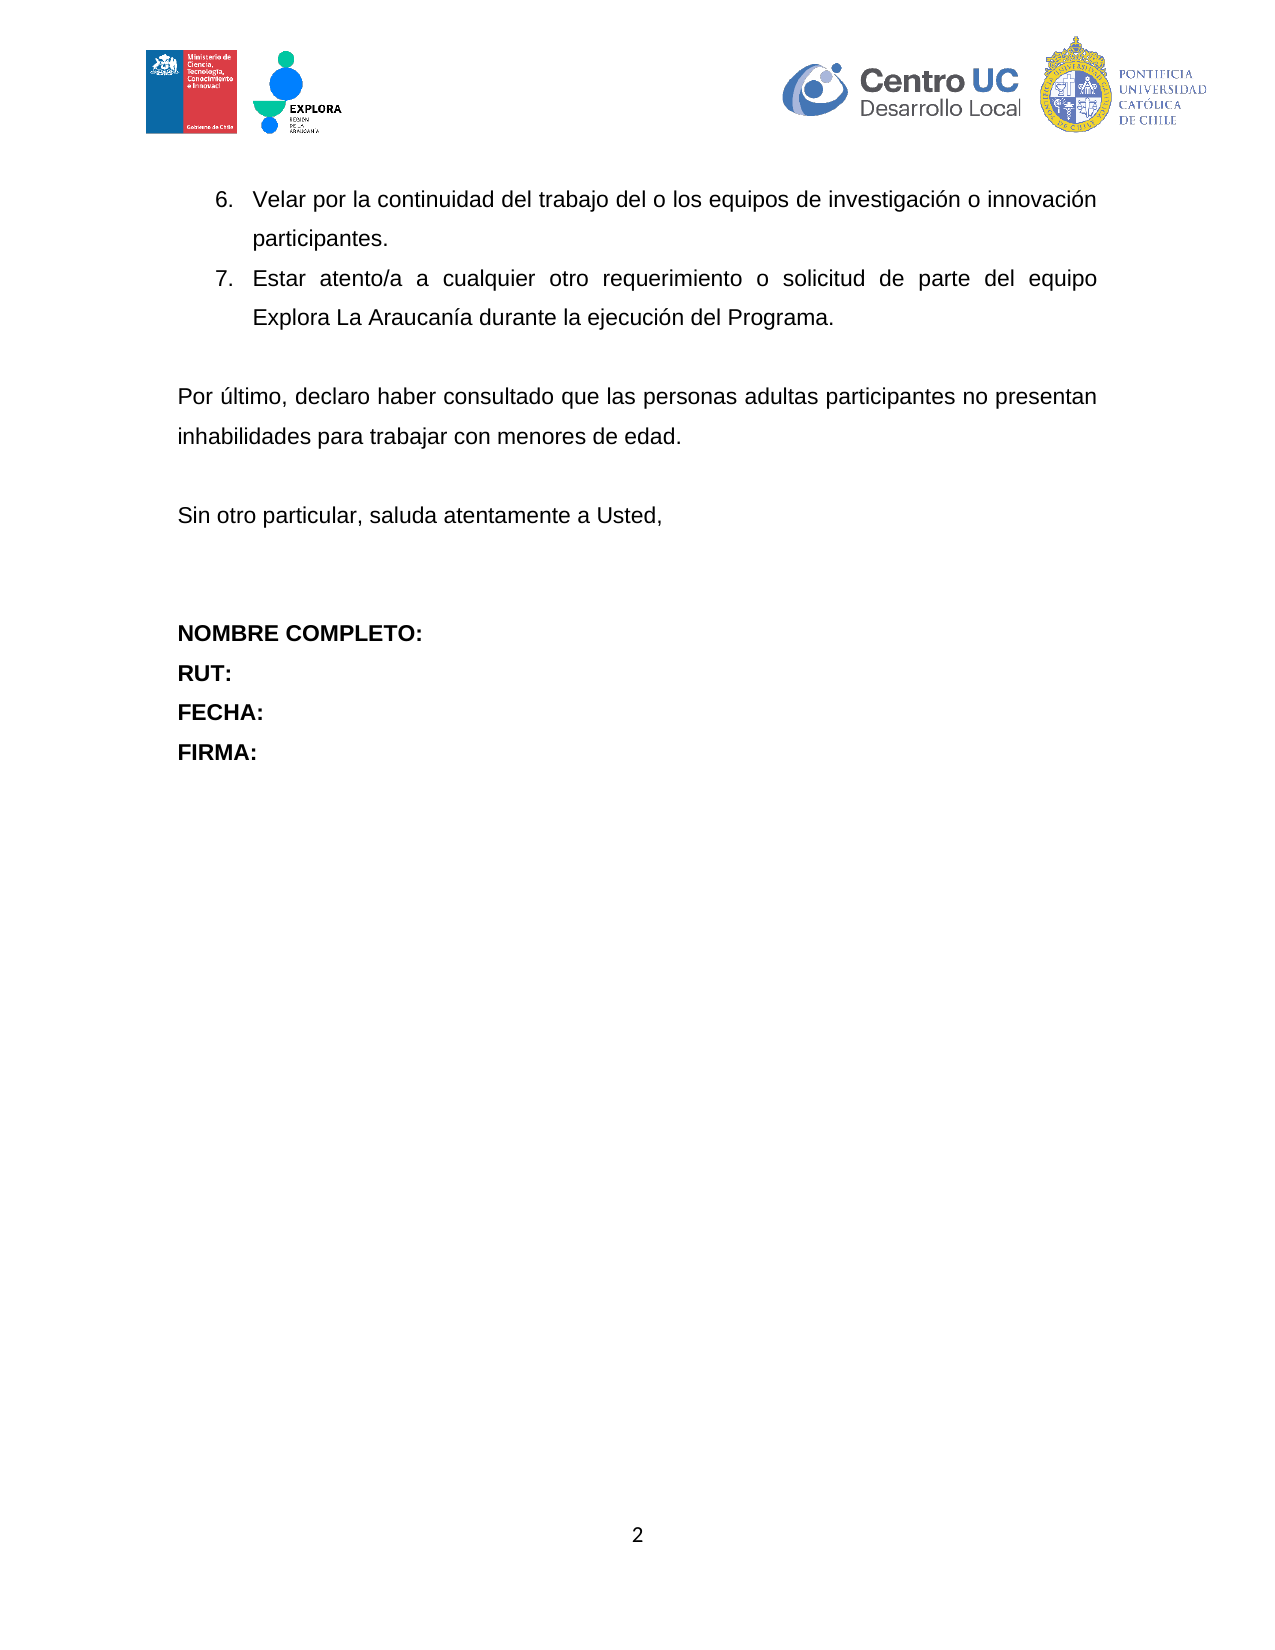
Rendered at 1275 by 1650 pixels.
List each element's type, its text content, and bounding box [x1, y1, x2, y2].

text Por último, declaro haber consultado que las personas adultas participantes no presentan inhabilidades para trabajar con menores de edad. [177, 383, 1098, 449]
list Estar atento/a a cualquier otro requerimiento o solicitud de parte del equipo Explora La Araucanía durante la ejecución del Programa. [215, 265, 1098, 331]
text FECHA: [177, 699, 1098, 725]
text NOMBRE COMPLETO: [177, 620, 1098, 646]
list Velar por la continuidad del trabajo del o los equipos de investigación o innovación participantes. [215, 186, 1098, 252]
text Sin otro particular, saluda atentamente a Usted, [177, 502, 1098, 528]
text FIRMA: [177, 738, 1098, 765]
text RUT: [177, 659, 1098, 686]
picture [1026, 21, 1220, 147]
picture [782, 63, 1021, 116]
picture [130, 34, 368, 147]
